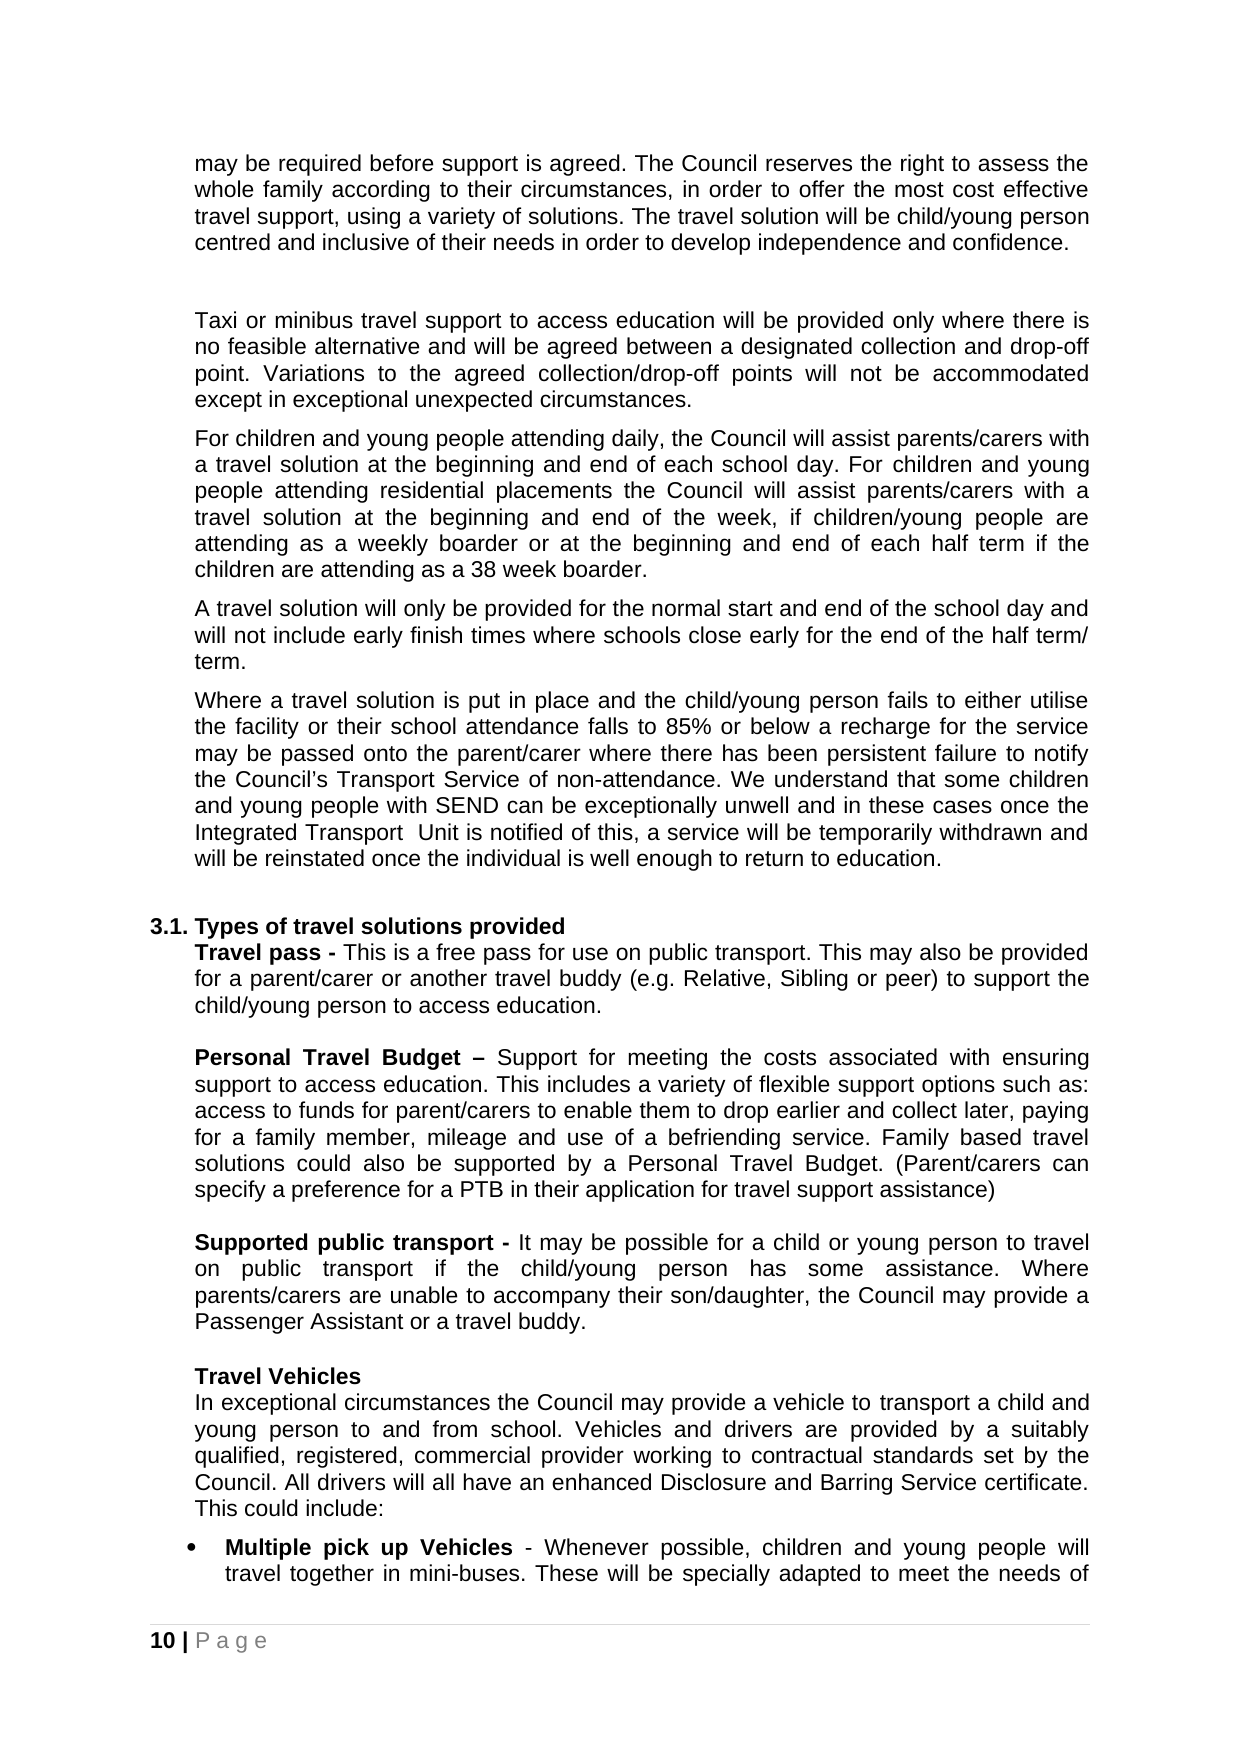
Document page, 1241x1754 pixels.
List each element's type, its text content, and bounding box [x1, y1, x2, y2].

text Travel pass - This is a free pass for use on public transport. This may also be provided for a parent/carer or another travel buddy (e.g. Relative, Sibling or peer) to support the child/young person to access education. [194, 939, 1090, 1018]
text Supported public transport - It may be possible for a child or young person to travel on public transport if the child/young person has some assistance. Where parents/carers are unable to accompany their son/daughter, the Council may provide a Passenger Assistant or a travel buddy. [194, 1229, 1090, 1334]
text Personal Travel Budget – Support for meeting the costs associated with ensuring support to access education. This includes a variety of flexible support options such as: access to funds for parent/carers to enable them to drop earlier and collect later, paying for a family member, mileage and use of a befriending service. Family based travel solutions could also be supported by a Personal Travel Budget. (Parent/carers can specify a preference for a PTB in their application for travel support assistance) [194, 1044, 1090, 1202]
subtitle Types of travel solutions provided [150, 913, 1090, 939]
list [187, 1534, 1090, 1586]
text A travel solution will only be provided for the normal start and end of the school day and will not include early finish times where schools close early for the end of the half term/ term. [194, 595, 1090, 674]
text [194, 150, 1090, 255]
text Taxi or minibus travel support to access education will be provided only where there is no feasible alternative and will be agreed between a designated collection and drop-off point. Variations to the agreed collection/drop-off points will not be accommodated except in exceptional unexpected circumstances. [194, 307, 1090, 412]
text In exceptional circumstances the Council may provide a vehicle to transport a child and young person to and from school. Vehicles and drivers are provided by a suitably qualified, registered, commercial provider working to contractual standards set by the Council. All drivers will all have an enhanced Disclosure and Barring Service certificate. This could include: [194, 1389, 1090, 1521]
text For children and young people attending daily, the Council will assist parents/carers with a travel solution at the beginning and end of each school day. For children and young people attending residential placements the Council will assist parents/carers with a travel solution at the beginning and end of the week, if children/young people are attending as a weekly boarder or at the beginning and end of each half term if the children are attending as a 38 week boarder. [194, 425, 1090, 583]
text Travel Vehicles [194, 1363, 1090, 1389]
text Where a travel solution is put in place and the child/young person fails to either utilise the facility or their school attendance falls to 85% or below a recharge for the service may be passed onto the parent/carer where there has been persistent failure to notify the Council’s Transport Service of non-attendance. We understand that some children and young people with SEND can be exceptionally unwell and in these cases once the Integrated Transport Unit is notified of this, a service will be temporarily withdrawn and will be reinstated once the individual is well enough to return to education. [194, 687, 1090, 871]
